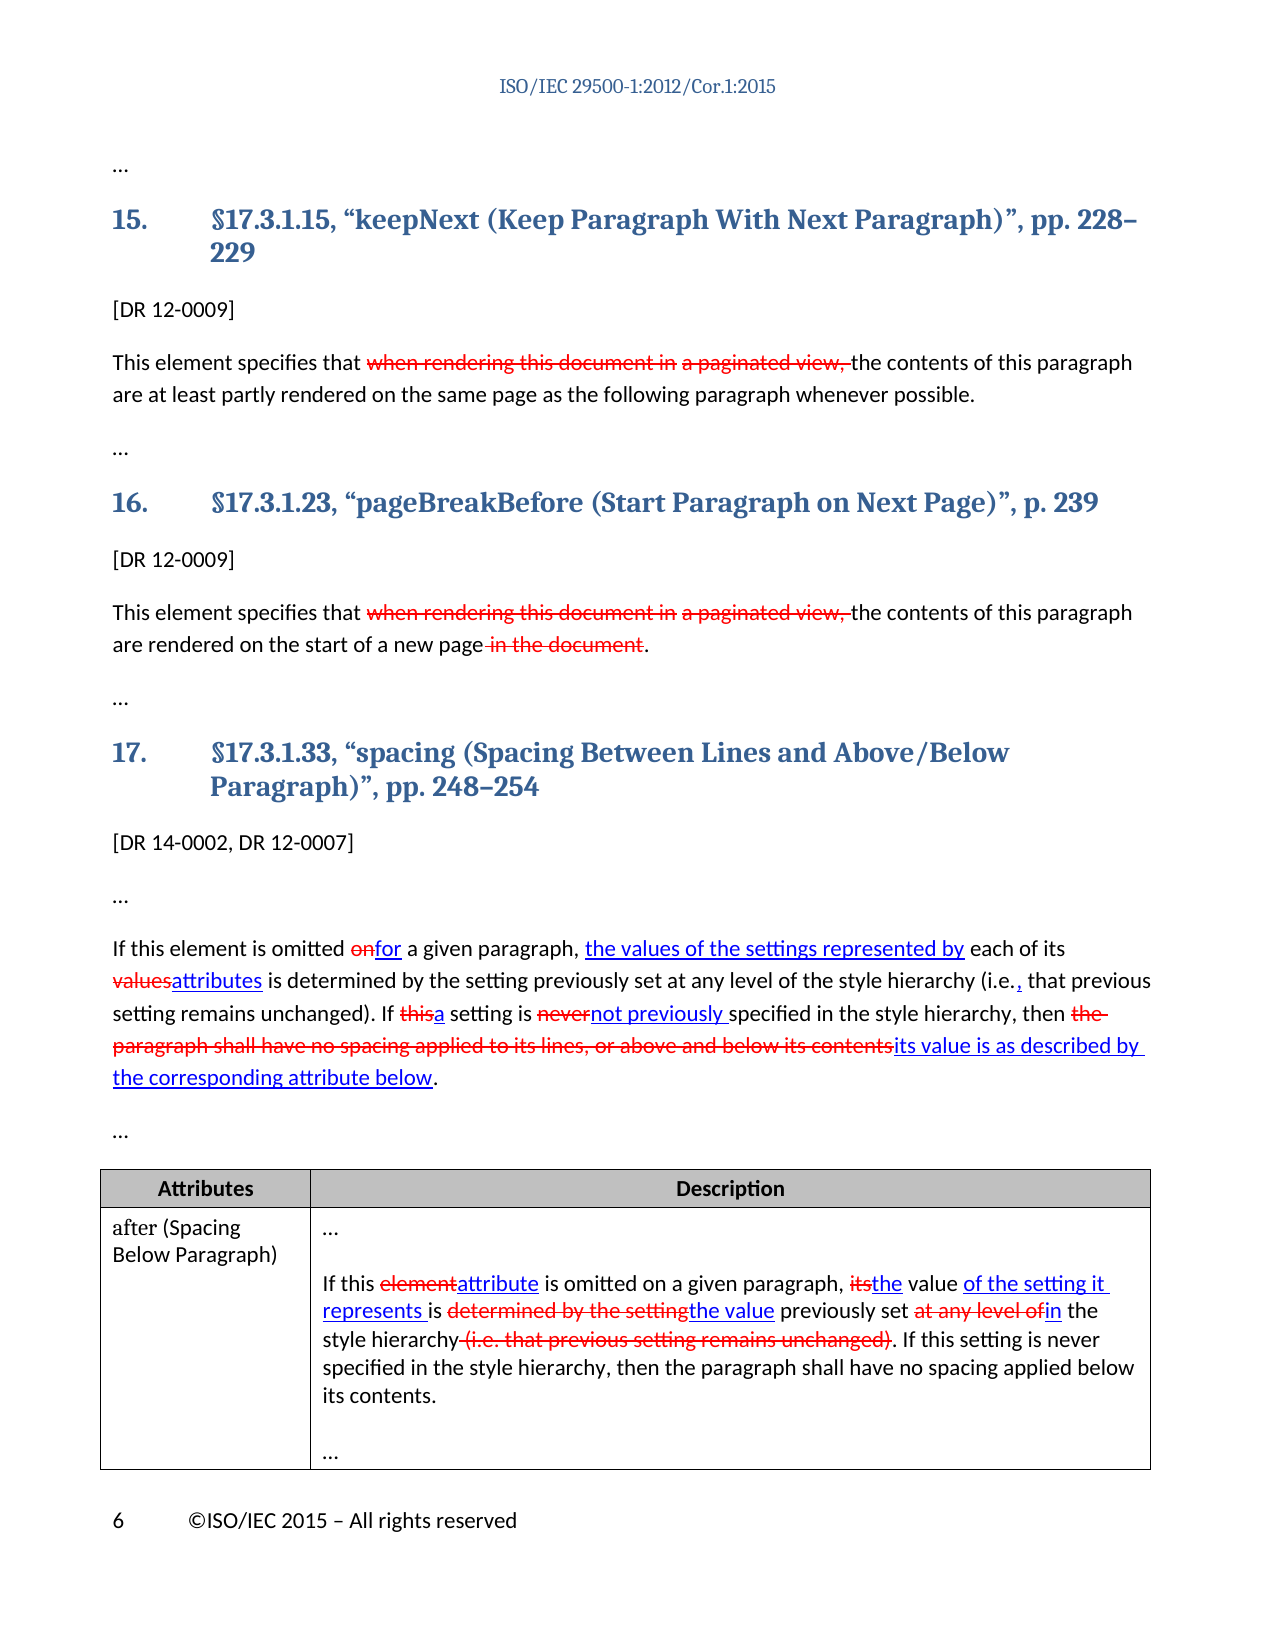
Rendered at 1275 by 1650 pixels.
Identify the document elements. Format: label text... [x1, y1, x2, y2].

table_cell after (Spacing Below Paragraph) [101, 1208, 310, 1469]
text This element specifies that when rendering this document in a paginated view, the contents of this paragraph are rendered on the start of a new page in the document. [112, 598, 1162, 658]
text … [112, 683, 1162, 711]
text … [112, 1116, 1162, 1144]
text If this element is omitted onfor a given paragraph, the values of the settings represented by each of its valuesattributes is determined by the setting previously set at any level of the style hierarchy (i.e., that previous setting remains unchanged). If thisa setting is nevernot previously specified in the style hierarchy, then the paragraph shall have no spacing applied to its lines, or above and below its contentsits value is as described by the corresponding attribute below. [112, 934, 1162, 1091]
text [DR 12-0009] [112, 545, 1162, 573]
text … [112, 150, 1162, 178]
text … [112, 433, 1162, 461]
subtitle §17.3.1.33, “spacing (Spacing Between Lines and Above/Below Paragraph)”, pp. 248–254 [112, 736, 1162, 803]
text [DR 14-0002, DR 12-0007] [112, 828, 1162, 856]
table_cell … If this elementattribute is omitted on a given paragraph, itsthe value of the setting it represents is determined by the settingthe value previously set at any level ofin the style hierarchy (i.e. that previous setting remains unchanged). If this setting is never specified in the style hierarchy, then the paragraph shall have no spacing applied below its contents. … [311, 1208, 1150, 1469]
text … [112, 881, 1162, 909]
text This element specifies that when rendering this document in a paginated view, the contents of this paragraph are at least partly rendered on the same page as the following paragraph whenever possible. [112, 348, 1162, 408]
table_header Description [311, 1170, 1150, 1207]
subtitle §17.3.1.23, “pageBreakBefore (Start Paragraph on Next Page)”, p. 239 [112, 486, 1162, 520]
text [DR 12-0009] [112, 295, 1162, 323]
table_header Attributes [101, 1170, 310, 1207]
subtitle §17.3.1.15, “keepNext (Keep Paragraph With Next Paragraph)”, pp. 228–229 [112, 203, 1162, 270]
